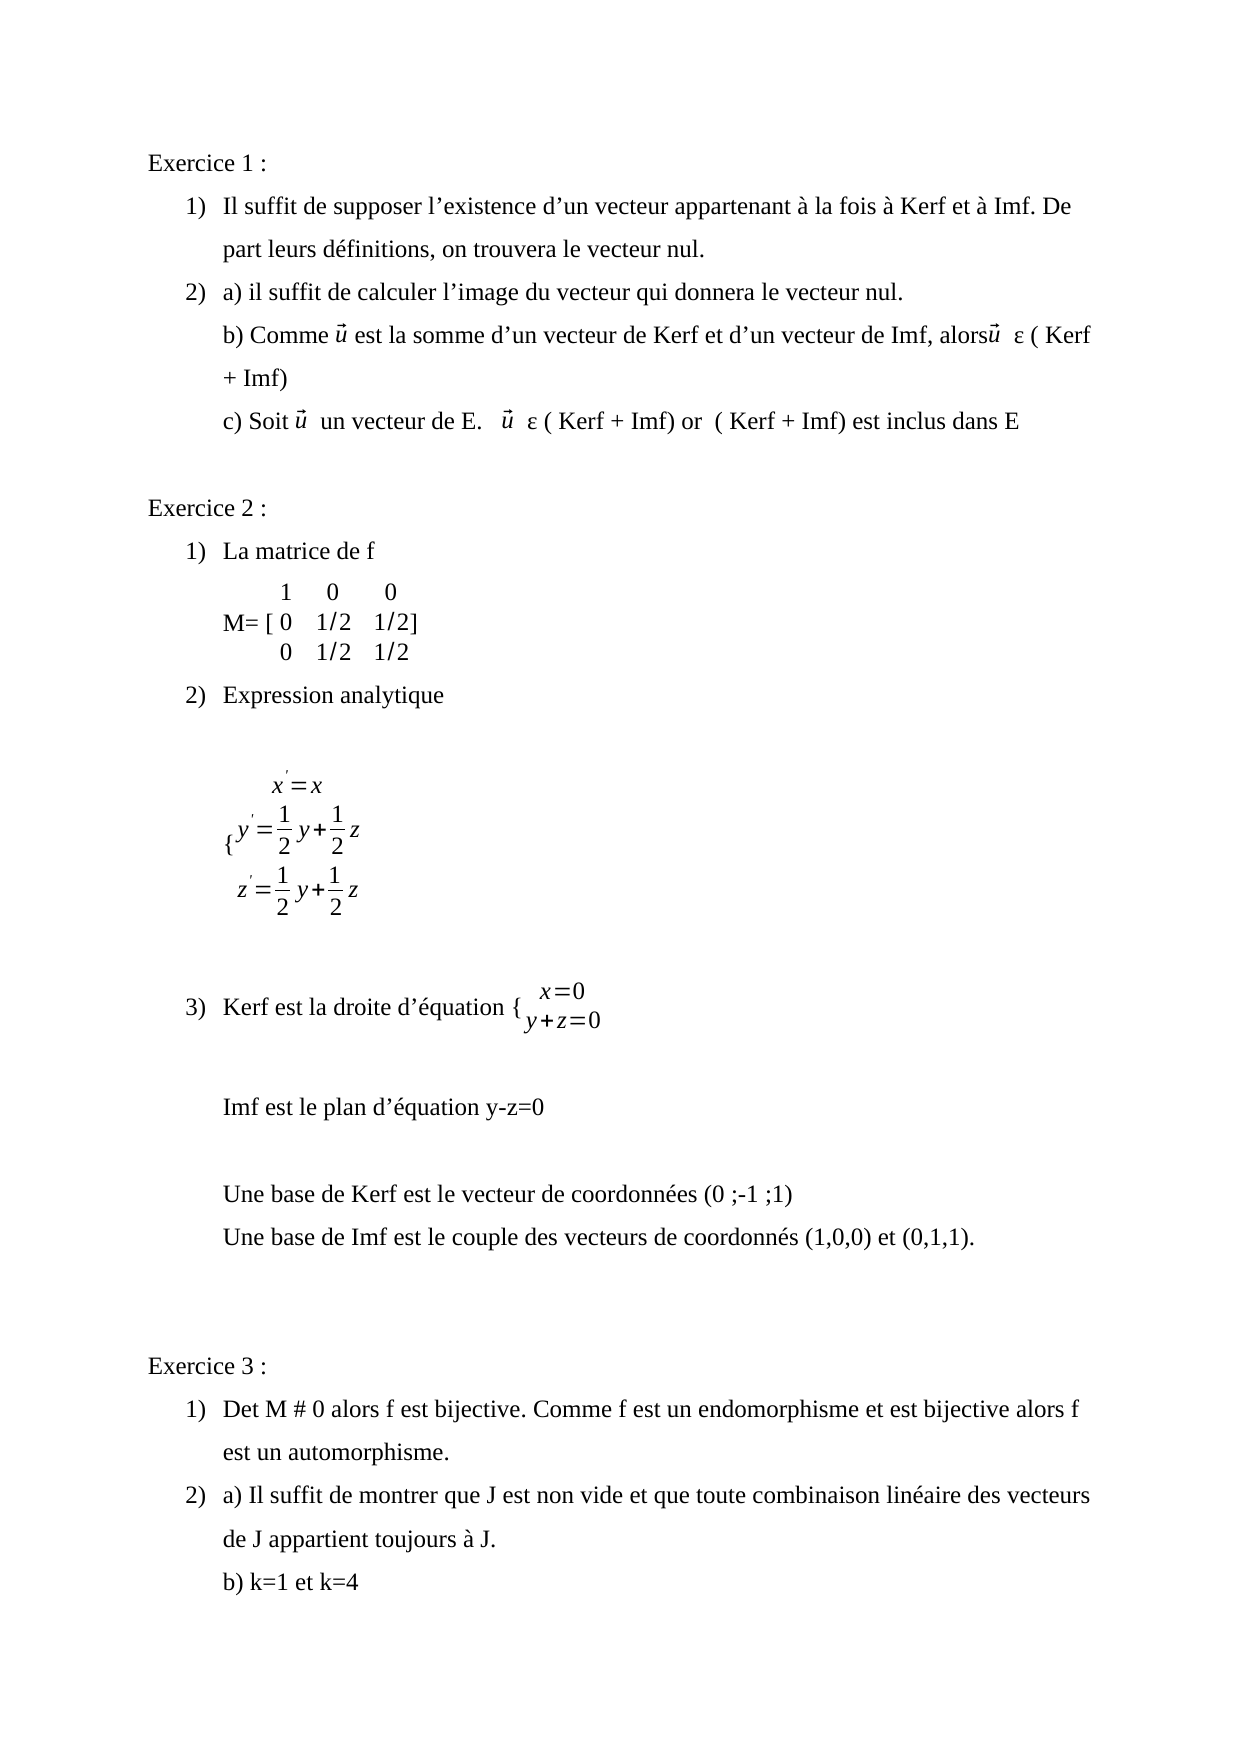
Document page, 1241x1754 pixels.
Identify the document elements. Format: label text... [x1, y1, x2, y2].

list { [223, 767, 1093, 920]
text Exercice 3 : [148, 1351, 1093, 1380]
list b) k=1 et k=4 [223, 1567, 1093, 1596]
list a) Il suffit de montrer que J est non vide et que toute combinaison linéaire des vecteurs de J appartient toujours à J. [185, 1481, 1093, 1552]
list b) Comme est la somme d’un vecteur de Kerf et d’un vecteur de Imf, alors ε ( Kerf + Imf) [223, 320, 1093, 392]
list Une base de Imf est le couple des vecteurs de coordonnés (1,0,0) et (0,1,1). [223, 1222, 1093, 1251]
list Det M # 0 alors f est bijective. Comme f est un endomorphisme et est bijective alors f est un automorphisme. [185, 1394, 1093, 1466]
list Kerf est la droite d’équation { [185, 977, 1093, 1035]
text Exercice 2 : [148, 493, 1093, 521]
list Imf est le plan d’équation y-z=0 [223, 1092, 1093, 1121]
list Expression analytique [185, 680, 1093, 709]
list c) Soit un vecteur de E. ε ( Kerf + Imf) or ( Kerf + Imf) est inclus dans E [223, 406, 1093, 435]
list a) il suffit de calculer l’image du vecteur qui donnera le vecteur nul. [185, 277, 1093, 306]
list M= [ ] [223, 579, 1093, 666]
list La matrice de f [185, 536, 1093, 564]
text Exercice 1 : [148, 148, 1093, 176]
list Il suffit de supposer l’existence d’un vecteur appartenant à la fois à Kerf et à Imf. De part leurs définitions, on trouvera le vecteur nul. [185, 191, 1093, 263]
list Une base de Kerf est le vecteur de coordonnées (0 ;-1 ;1) [223, 1179, 1093, 1207]
